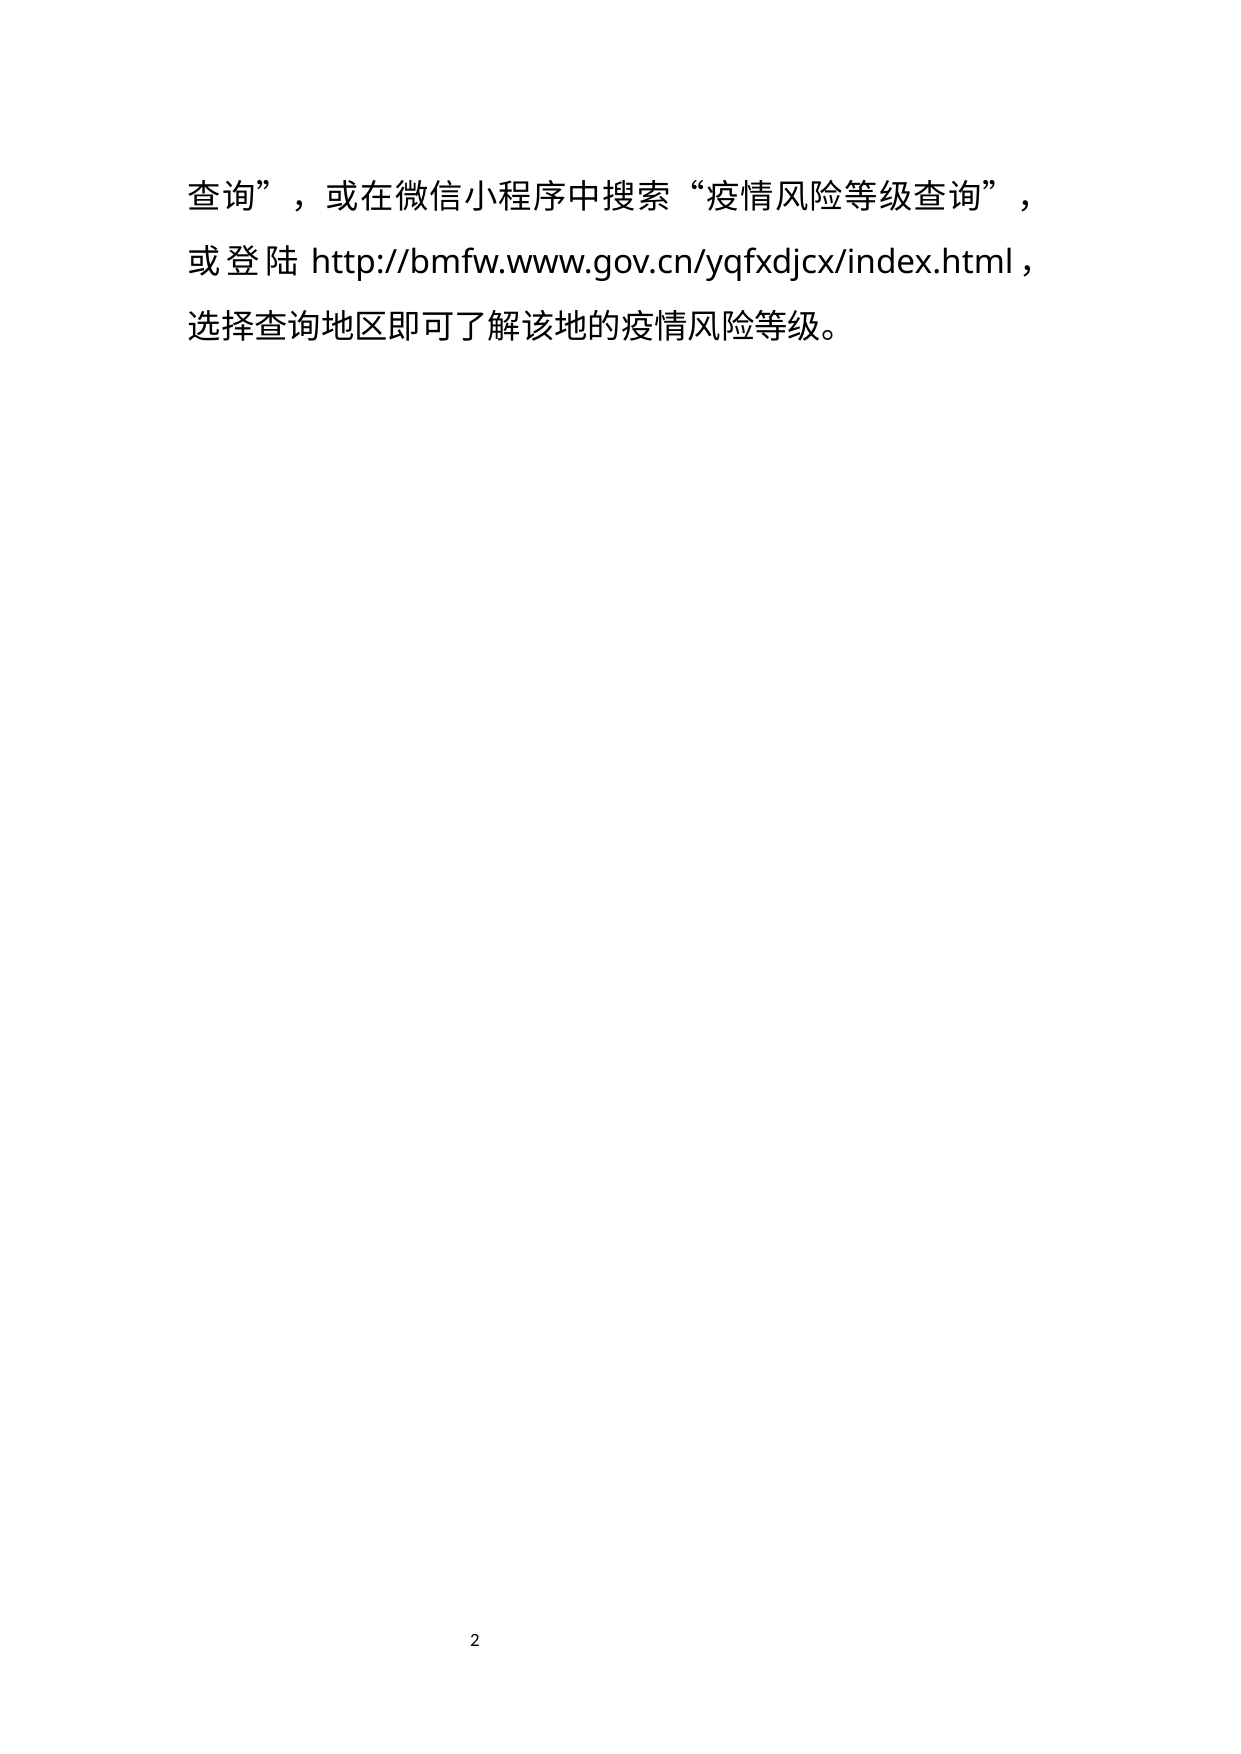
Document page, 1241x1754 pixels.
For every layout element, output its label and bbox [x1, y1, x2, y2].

text [187, 162, 1053, 357]
